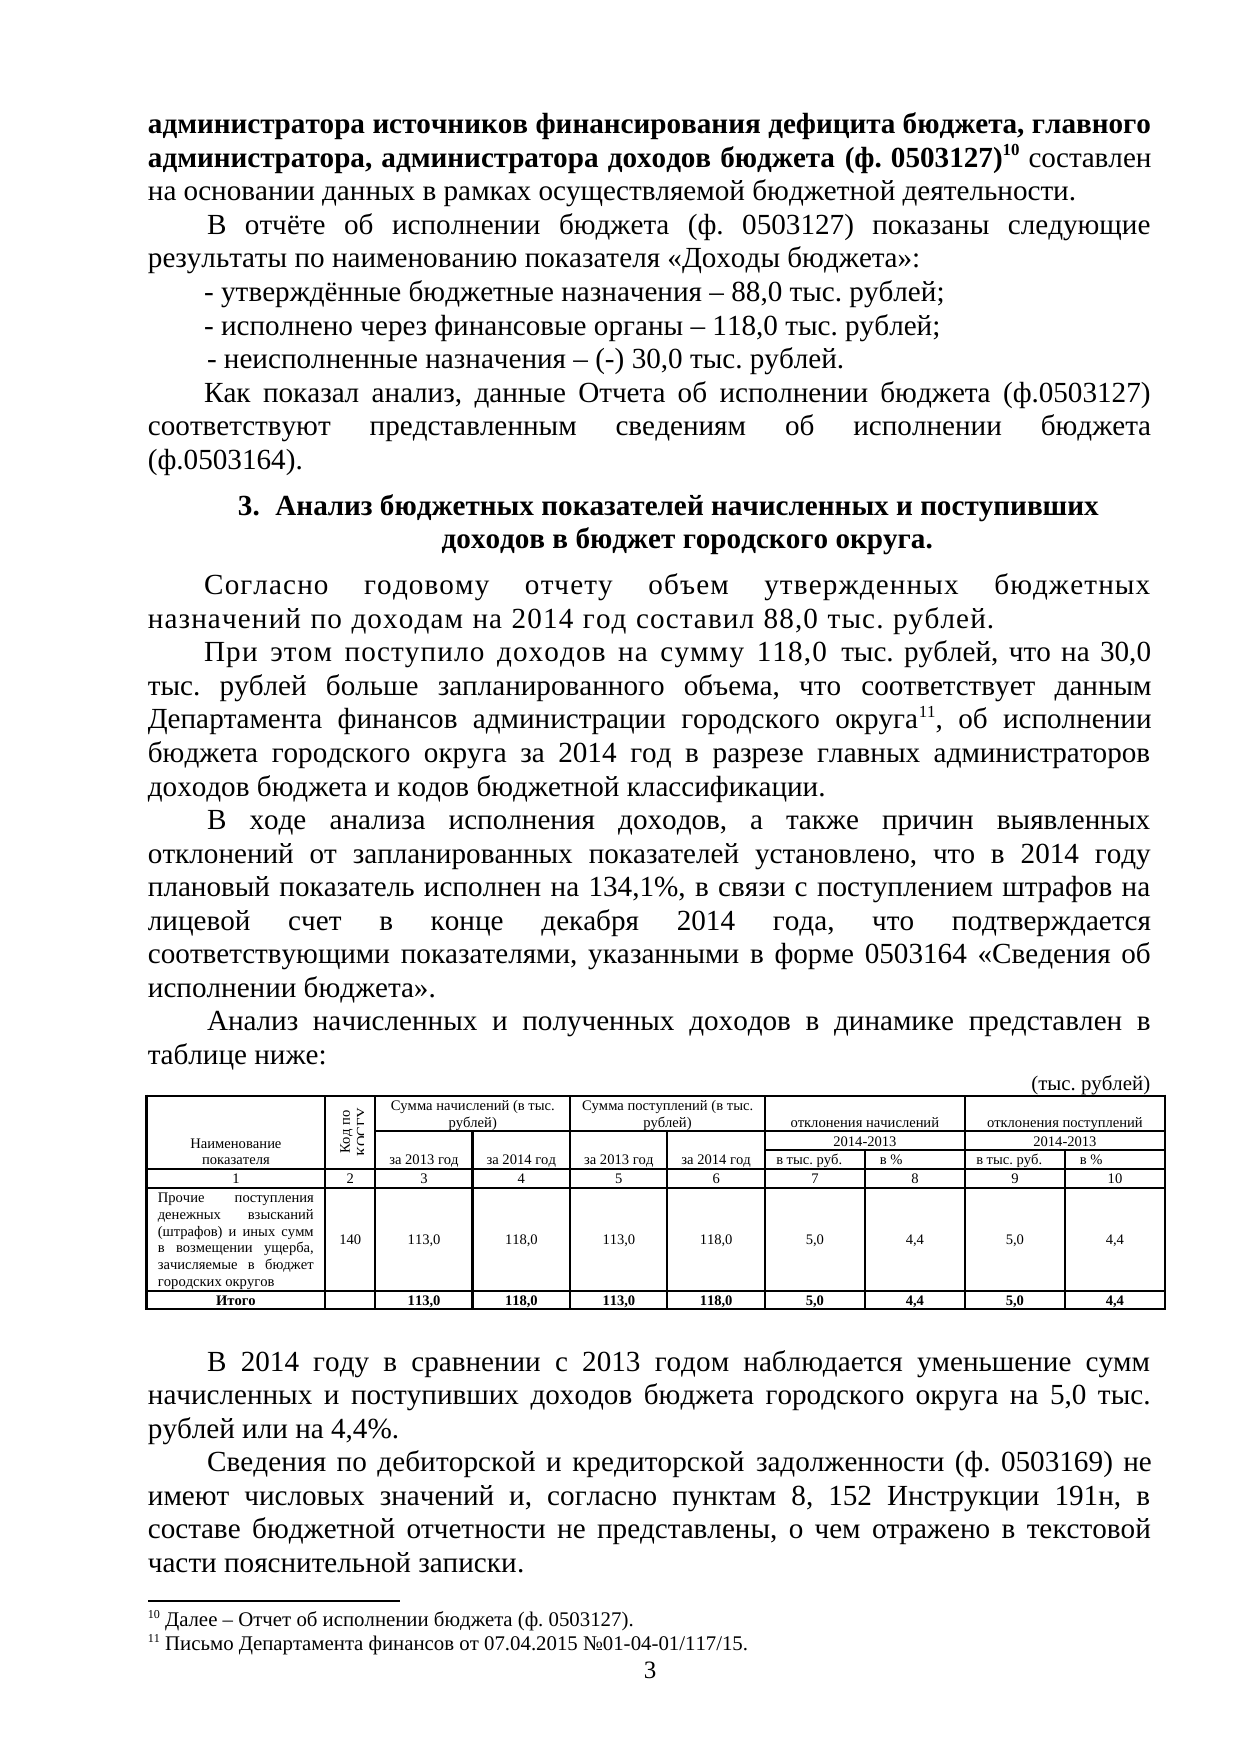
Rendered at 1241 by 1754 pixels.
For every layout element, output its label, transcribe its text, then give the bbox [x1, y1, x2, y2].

table_header отклонения поступлений [966, 1097, 1164, 1130]
text - неисполненные назначения – (-) 30,0 тыс. рублей. [148, 341, 1152, 375]
table_cell 6 [668, 1170, 764, 1187]
table_cell 5,0 [966, 1292, 1064, 1308]
text Анализ начисленных и полученных доходов в динамике представлен в таблице ниже: [148, 1003, 1152, 1071]
table_cell 113,0 [376, 1189, 471, 1289]
table_cell 4,4 [1066, 1292, 1164, 1308]
list Анализ бюджетных показателей начисленных и поступивших доходов в бюджет городского округа. [185, 488, 1152, 555]
table_cell 5 [571, 1170, 666, 1187]
table_cell 113,0 [376, 1292, 471, 1308]
table_cell Итого [148, 1292, 324, 1308]
table_cell 140 [326, 1189, 374, 1289]
text - исполнено через финансовые органы – 118,0 тыс. рублей; [148, 308, 1152, 341]
table_cell 4,4 [1066, 1189, 1164, 1289]
table_cell 5,0 [966, 1189, 1064, 1289]
text Согласно годовому отчету объем утвержденных бюджетных назначений по доходам на 2014 год составил 88,0 тыс. рублей. [148, 567, 1152, 634]
table_header Код по КОСГУ [326, 1097, 374, 1168]
table_cell в % [866, 1151, 964, 1168]
table_cell 8 [866, 1170, 964, 1187]
table_cell 5,0 [766, 1189, 864, 1289]
table_cell 113,0 [571, 1292, 666, 1308]
text (тыс. рублей) [148, 1071, 1152, 1094]
table_cell за 2014 год [474, 1132, 569, 1168]
table_cell за 2013 год [571, 1132, 666, 1168]
table_cell 7 [766, 1170, 864, 1187]
table_cell 4,4 [866, 1189, 964, 1289]
table_cell 4,4 [866, 1292, 964, 1308]
table_cell 3 [376, 1170, 471, 1187]
table_cell 9 [966, 1170, 1064, 1187]
table_header Сумма начислений (в тыс. рублей) [376, 1097, 569, 1130]
table_cell за 2013 год [376, 1132, 471, 1168]
table_header Сумма поступлений (в тыс. рублей) [571, 1097, 764, 1130]
table_cell в тыс. руб. [966, 1151, 1064, 1168]
table_cell 2014-2013 [966, 1132, 1164, 1149]
text Сведения по дебиторской и кредиторской задолженности (ф. 0503169) не имеют числовых значений и, согласно пунктам 8, 152 Инструкции 191н, в составе бюджетной отчетности не представлены, о чем отражено в текстовой части пояснительной записки. [148, 1444, 1152, 1579]
table_cell за 2014 год [668, 1132, 764, 1168]
table_cell 118,0 [474, 1292, 569, 1308]
table_cell 4 [474, 1170, 569, 1187]
table_cell 1 [148, 1170, 324, 1187]
table_cell 113,0 [571, 1189, 666, 1289]
table_cell в тыс. руб. [766, 1151, 864, 1168]
text В отчёте об исполнении бюджета (ф. 0503127) показаны следующие результаты по наименованию показателя «Доходы бюджета»: [148, 207, 1152, 274]
table_cell 118,0 [474, 1189, 569, 1289]
table_cell 2 [326, 1170, 374, 1187]
text Как показал анализ, данные Отчета об исполнении бюджета (ф.0503127) соответствуют представленным сведениям об исполнении бюджета (ф.0503164). [148, 375, 1152, 475]
text В 2014 году в сравнении с 2013 годом наблюдается уменьшение сумм начисленных и поступивших доходов бюджета городского округа на 5,0 тыс. рублей или на 4,4%. [148, 1344, 1152, 1444]
table_header Наименование показателя [148, 1097, 324, 1168]
text - утверждённые бюджетные назначения – 88,0 тыс. рублей; [148, 274, 1152, 308]
table_cell 2014-2013 [766, 1132, 964, 1149]
table_header отклонения начислений [766, 1097, 964, 1130]
table_cell 5,0 [766, 1292, 864, 1308]
table_cell [326, 1292, 374, 1308]
table_cell в % [1066, 1151, 1164, 1168]
table_cell Прочие поступления денежных взысканий (штрафов) и иных сумм в возмещении ущерба, зачисляемые в бюджет городских округов [148, 1189, 324, 1289]
table_cell 10 [1066, 1170, 1164, 1187]
table_cell 118,0 [668, 1292, 764, 1308]
table_cell 118,0 [668, 1189, 764, 1289]
text В ходе анализа исполнения доходов, а также причин выявленных отклонений от запланированных показателей установлено, что в 2014 году плановый показатель исполнен на 134,1%, в связи с поступлением штрафов на лицевой счет в конце декабря 2014 года, что подтверждается соответствующими показателями, указанными в форме 0503164 «Сведения об исполнении бюджета». [148, 802, 1152, 1003]
text При этом поступило доходов на сумму 118,0 тыс. рублей, что на 30,0 тыс. рублей больше запланированного объема, что соответствует данным Департамента финансов администрации городского округа, об исполнении бюджета городского округа за 2014 год в разрезе главных администраторов доходов бюджета и кодов бюджетной классификации. [148, 634, 1152, 802]
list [148, 106, 1152, 207]
